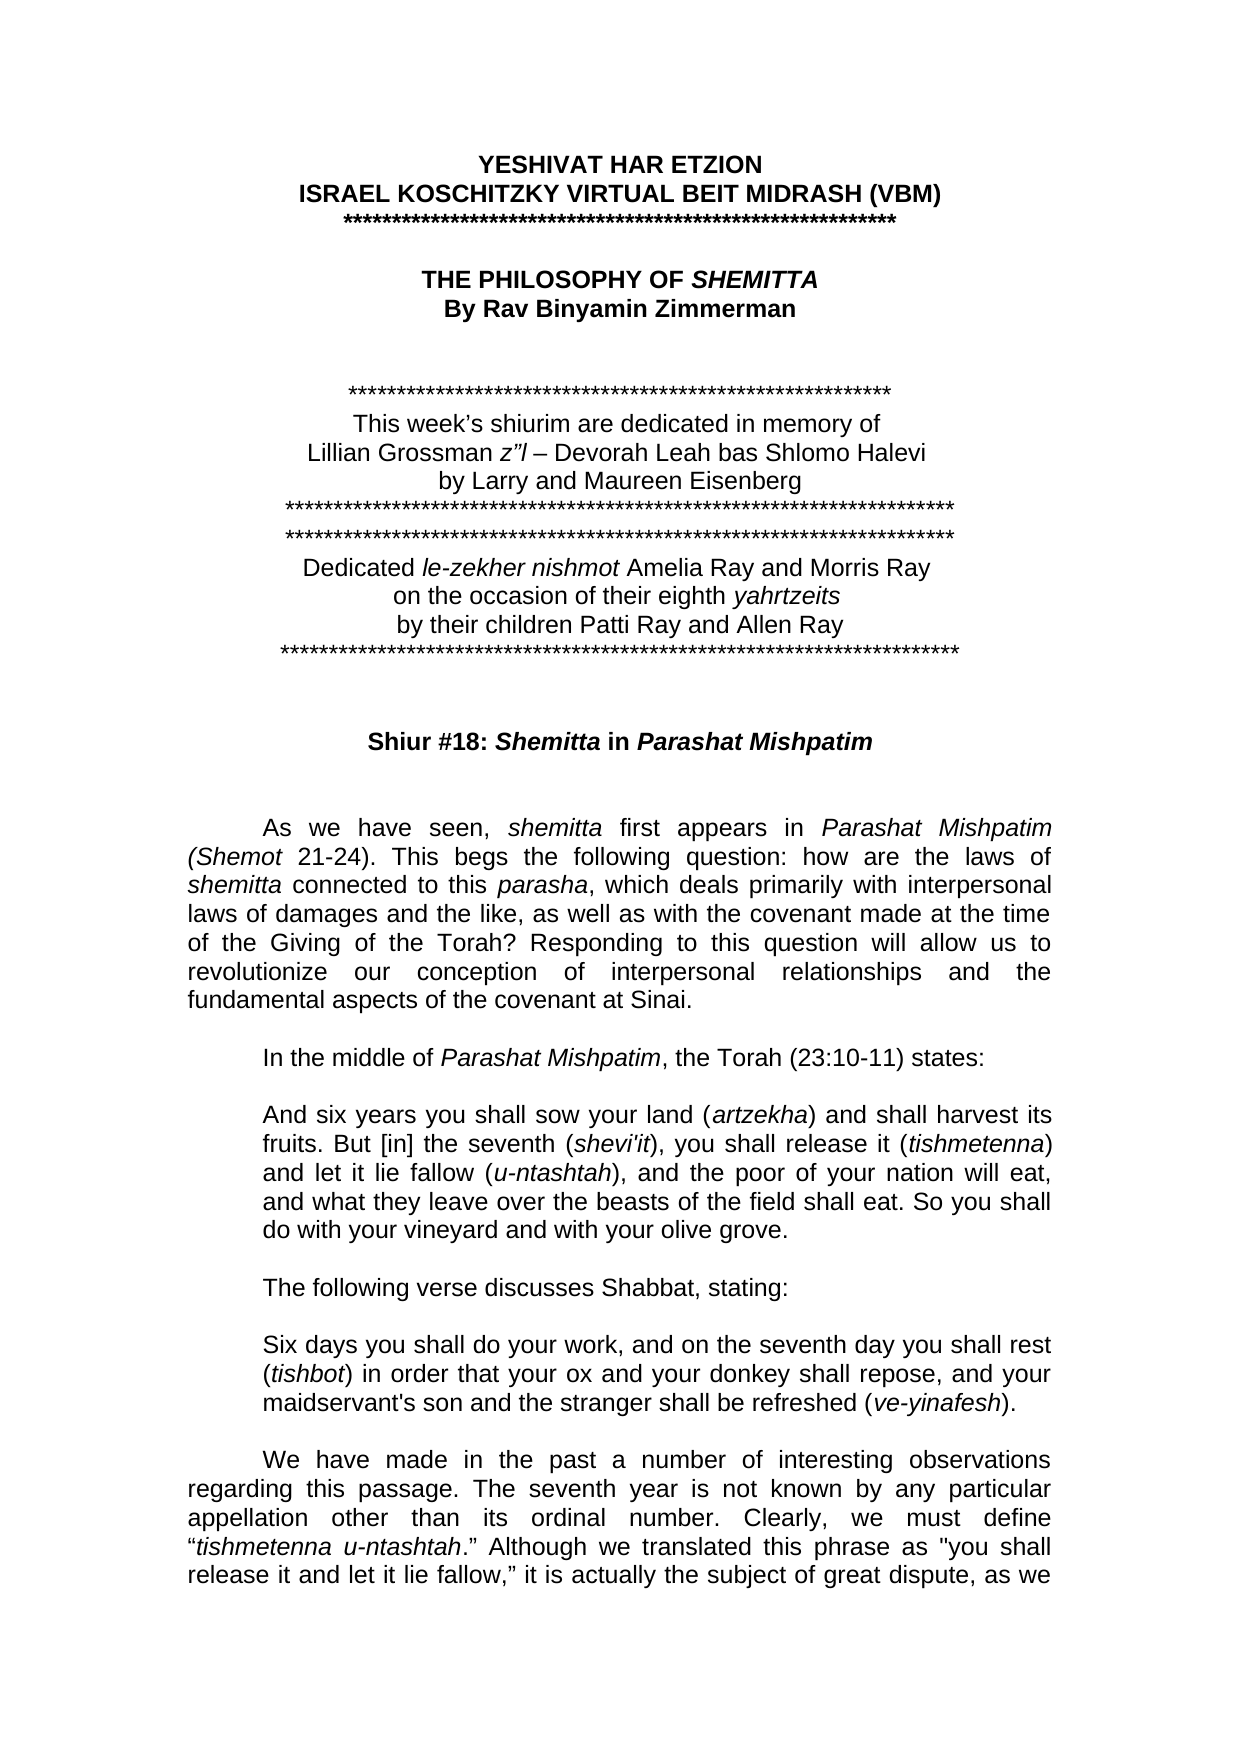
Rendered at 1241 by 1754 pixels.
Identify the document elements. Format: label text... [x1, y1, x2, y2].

text ********************************************************************* [187, 524, 1053, 552]
text THE PHILOSOPHY OF SHEMITTA [187, 265, 1053, 294]
text And six years you shall sow your land (artzekha) and shall harvest its fruits. But [in] the seventh (shevi'it), you shall release it (tishmetenna) and let it lie fallow (u-ntashtah), and the poor of your nation will eat, and what they leave over the beasts of the field shall eat. So you shall do with your vineyard and with your olive grove. [262, 1101, 1053, 1244]
text As we have seen, shemitta first appears in Parashat Mishpatim (Shemot 21-24). This begs the following question: how are the laws of shemitta connected to this parasha, which deals primarily with interpersonal laws of damages and the like, as well as with the covenant made at the time of the Giving of the Torah? Responding to this question will allow us to revolutionize our conception of interpersonal relationships and the fundamental aspects of the covenant at Sinai. [187, 813, 1053, 1014]
text ******************************************************** [187, 380, 1053, 409]
text Six days you shall do your work, and on the seventh day you shall rest (tishbot) in order that your ox and your donkey shall repose, and your maidservant's son and the stranger shall be refreshed (ve-yinafesh). [262, 1331, 1053, 1417]
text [187, 1446, 1053, 1589]
text In the middle of Parashat Mishpatim, the Torah (23:10-11) states: [187, 1043, 1053, 1072]
text ********************************************************************** [187, 639, 1053, 667]
text Shiur #18: Shemitta in Parashat Mishpatim [187, 727, 1053, 756]
text YESHIVAT HAR ETZION [187, 150, 1053, 179]
text ********************************************************* [187, 207, 1053, 236]
text ISRAEL KOSCHITZKY VIRTUAL BEIT MIDRASH (VBM) [187, 179, 1053, 207]
text By Rav Binyamin Zimmerman [187, 294, 1053, 322]
text The following verse discusses Shabbat, stating: [187, 1273, 1053, 1302]
text Dedicated le-zekher nishmot Amelia Ray and Morris Ray on the occasion of their eighth yahrtzeits by their children Patti Ray and Allen Ray [187, 552, 1053, 639]
text This week’s shiurim are dedicated in memory of Lillian Grossman z”l – Devorah Leah bas Shlomo Halevi by Larry and Maureen Eisenberg [187, 409, 1053, 495]
text ********************************************************************* [187, 495, 1053, 524]
